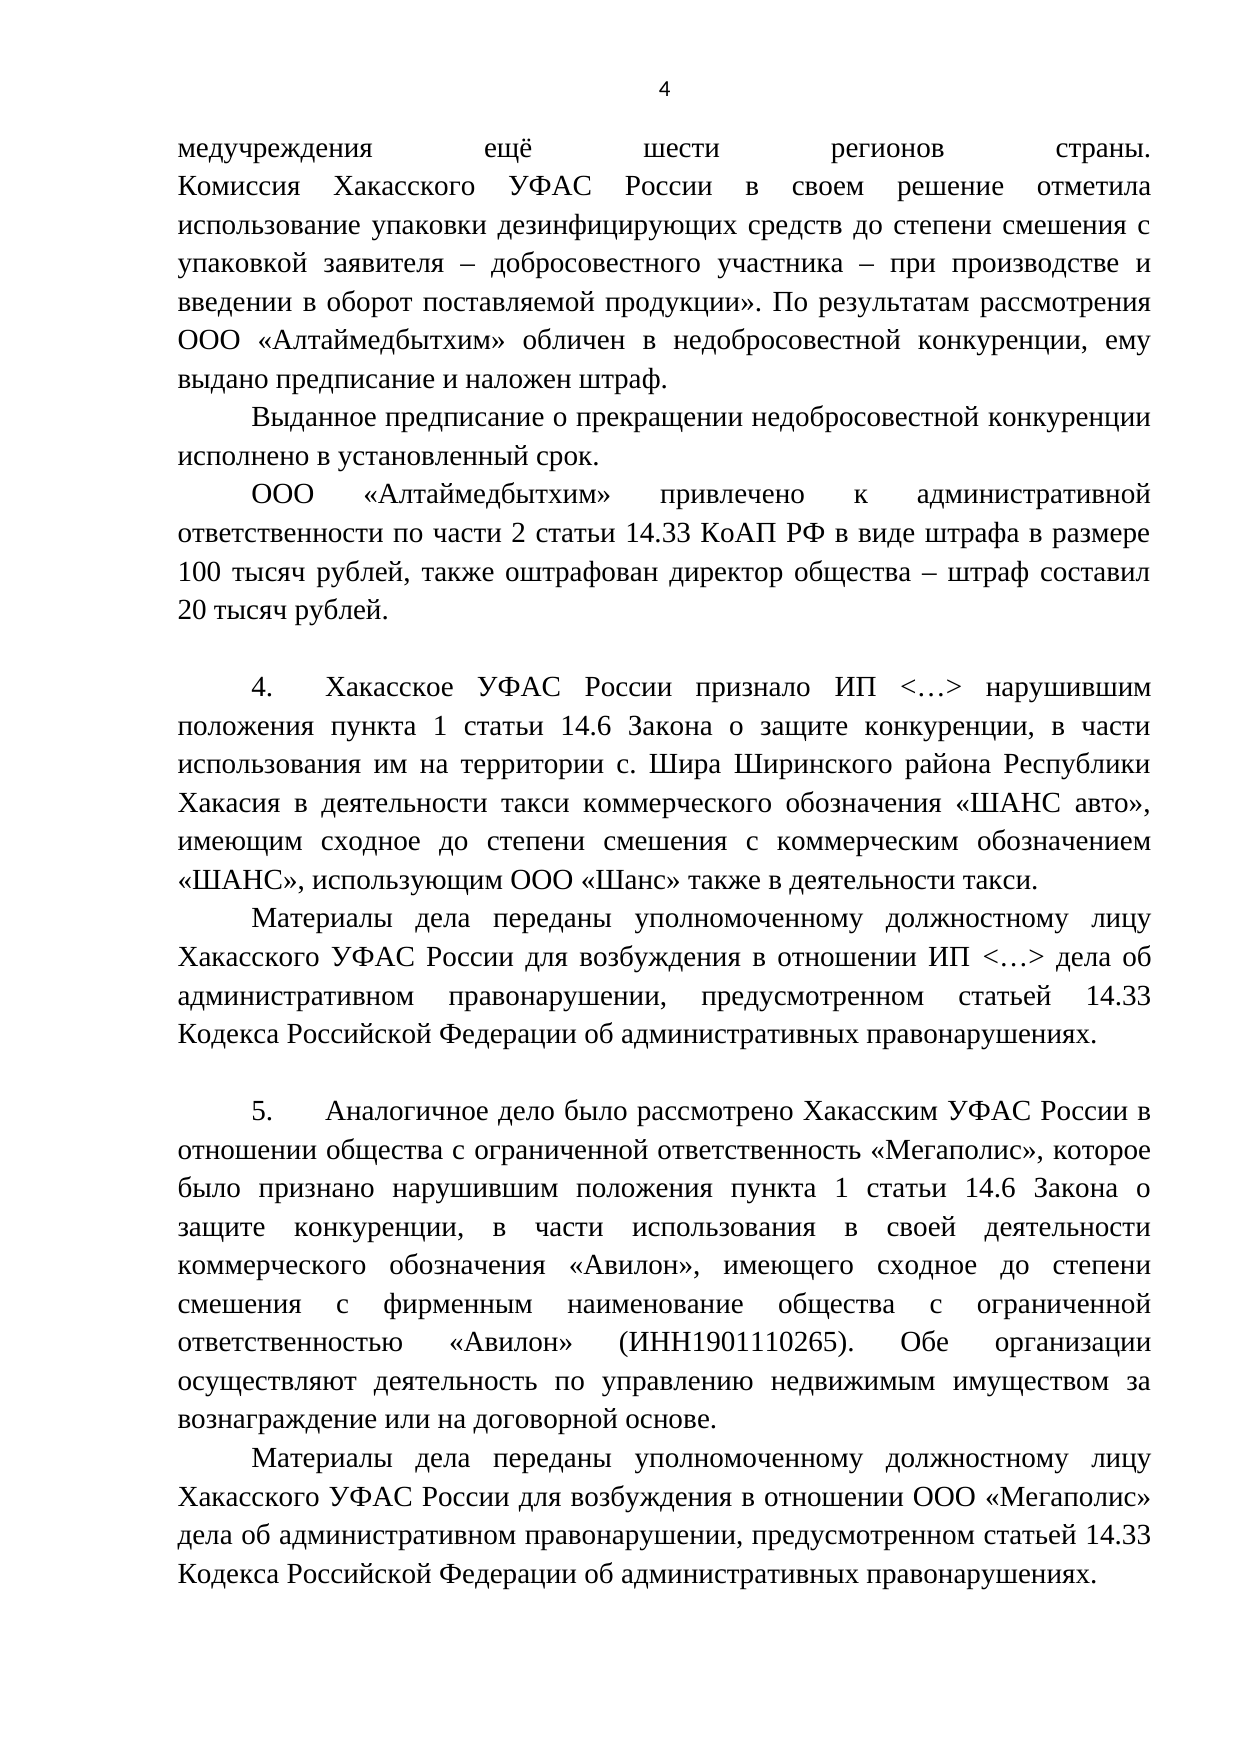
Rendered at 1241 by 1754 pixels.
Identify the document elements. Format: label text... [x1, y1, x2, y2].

list Аналогичное дело было рассмотрено Хакасским УФАС России в отношении общества с ограниченной ответственность «Мегаполис», которое было признано нарушившим положения пункта 1 статьи 14.6 Закона о защите конкуренции, в части использования в своей деятельности коммерческого обозначения «Авилон», имеющего сходное до степени смешения с фирменным наименование общества с ограниченной ответственностью «Авилон» (ИНН1901110265). Обе организации осуществляют деятельность по управлению недвижимым имуществом за вознаграждение или на договорной основе. [177, 1093, 1152, 1435]
text Выданное предписание о прекращении недобросовестной конкуренции исполнено в установленный срок. [177, 399, 1152, 472]
list Материалы дела переданы уполномоченному должностному лицу Хакасского УФАС России для возбуждения в отношении ООО «Мегаполис» дела об административном правонарушении, предусмотренном статьей 14.33 Кодекса Российской Федерации об административных правонарушениях. [177, 1440, 1152, 1589]
text Материалы дела переданы уполномоченному должностному лицу Хакасского УФАС России для возбуждения в отношении ИП <…> дела об административном правонарушении, предусмотренном статьей 14.33 Кодекса Российской Федерации об административных правонарушениях. [177, 901, 1152, 1050]
list Хакасское УФАС России признало ИП <…> нарушившим положения пункта 1 статьи 14.6 Закона о защите конкуренции, в части использования им на территории с. Шира Ширинского района Республики Хакасия в деятельности такси коммерческого обозначения «ШАНС авто», имеющим сходное до степени смешения с коммерческим обозначением «ШАНС», использующим ООО «Шанс» также в деятельности такси. [177, 669, 1152, 896]
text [177, 130, 1152, 394]
text ООО «Алтаймедбытхим» привлечено к административной ответственности по части 2 статьи 14.33 КоАП РФ в виде штрафа в размере 100 тысяч рублей, также оштрафован директор общества – штраф составил 20 тысяч рублей. [177, 477, 1152, 626]
